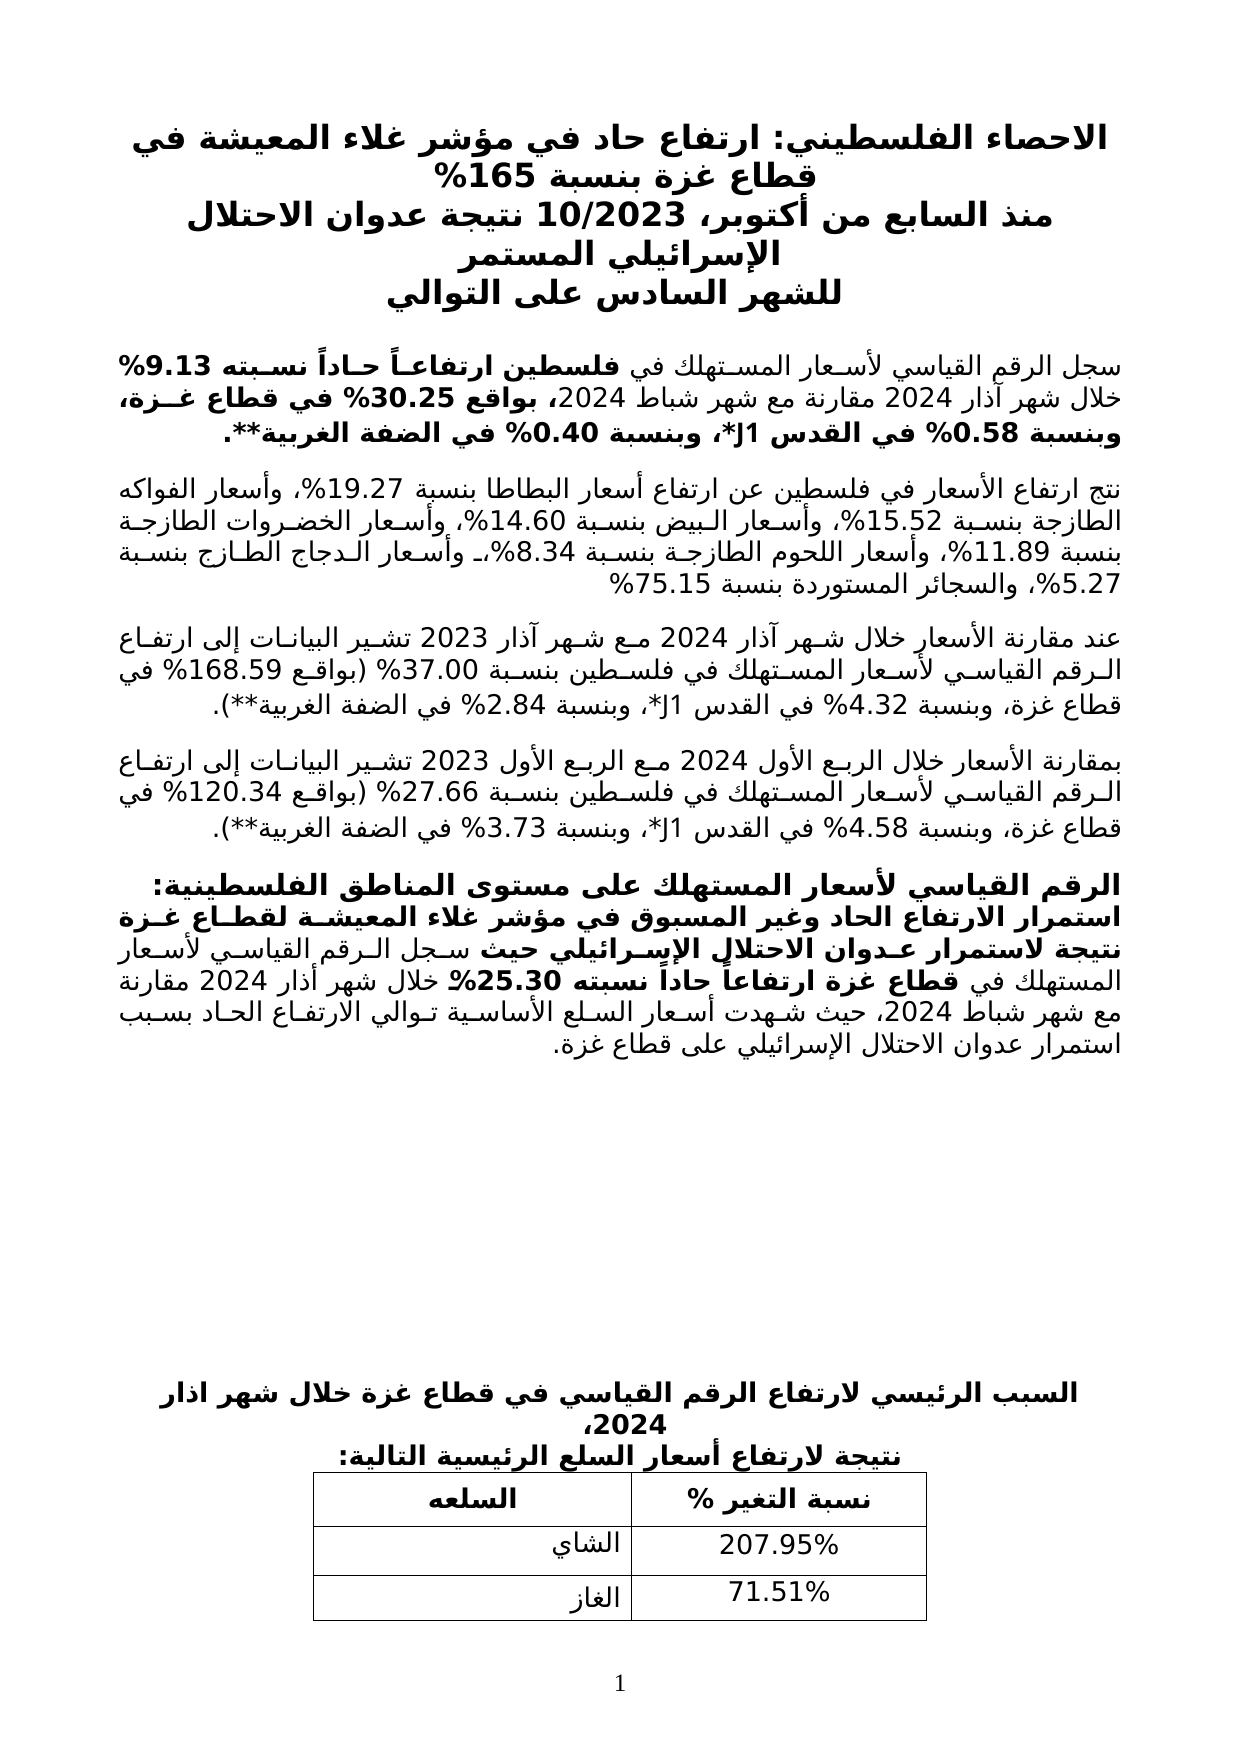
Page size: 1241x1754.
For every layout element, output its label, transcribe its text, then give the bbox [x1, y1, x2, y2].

table_cell 71.51% [632, 1576, 926, 1620]
text نتج ارتفاع الأسعار في فلسطين عن ارتفاع أسعار البطاطا بنسبة 19.27%، وأسعار الفواكه الطازجة بنسبة 15.52%، وأسعار البيض بنسبة 14.60%، وأسعار الخضروات الطازجة بنسبة 11.89%، وأسعار اللحوم الطازجة بنسبة 8.34%، وأسعار الدجاج الطازج بنسبة 5.27%، والسجائر المستوردة بنسبة 75.15% [118, 473, 1122, 600]
text سجل الرقم القياسي لأسعار المستهلك في فلسطين ارتفاعاً حاداً نسبته 9.13% خلال شهر آذار 2024 مقارنة مع شهر شباط 2024، بواقع 30.25% في قطاع غزة، وبنسبة 0.58% في القدس J1*، وبنسبة 0.40% في الضفة الغربية**. [118, 351, 1122, 451]
text بمقارنة الأسعار خلال الربع الأول 2024 مع الربع الأول 2023 تشير البيانات إلى ارتفاع الرقم القياسي لأسعار المستهلك في فلسطين بنسبة 27.66% (بواقع 120.34% في قطاع غزة، وبنسبة 4.58% في القدس J1*، وبنسبة 3.73% في الضفة الغربية**). [118, 745, 1122, 845]
text منذ السابع من أكتوبر، 10/2023 نتيجة عدوان الاحتلال الإسرائيلي المستمر [118, 196, 1122, 273]
text الرقم القياسي لأسعار المستهلك على مستوى المناطق الفلسطينية: [118, 868, 1122, 902]
text استمرار الارتفاع الحاد وغير المسبوق في مؤشر غلاء المعيشة لقطاع غزة نتيجة لاستمرار عدوان الاحتلال الإسرائيلي حيث سجل الرقم القياسي لأسعار المستهلك في قطاع غزة ارتفاعاً حاداً نسبته 25.30% خلال شهر أذار 2024 مقارنة مع شهر شباط 2024، حيث شهدت أسعار السلع الأساسية توالي الارتفاع الحاد بسبب استمرار عدوان الاحتلال الإسرائيلي على قطاع غزة. [118, 902, 1122, 1059]
table_cell الغاز [314, 1576, 631, 1620]
text للشهر السادس على التوالي [118, 273, 1122, 312]
table_header السلعه [314, 1473, 631, 1526]
table_cell الشاي [314, 1527, 631, 1575]
text عند مقارنة الأسعار خلال شهر آذار 2024 مع شهر آذار 2023 تشير البيانات إلى ارتفاع الرقم القياسي لأسعار المستهلك في فلسطين بنسبة 37.00% (بواقع 168.59% في قطاع غزة، وبنسبة 4.32% في القدس J1*، وبنسبة 2.84% في الضفة الغربية**). [118, 622, 1122, 722]
table_cell 207.95% [632, 1527, 926, 1575]
table_header نسبة التغير % [632, 1473, 926, 1526]
text نتيجة لارتفاع أسعار السلع الرئيسية التالية: [118, 1441, 1122, 1472]
text الاحصاء الفلسطيني: ارتفاع حاد في مؤشر غلاء المعيشة في قطاع غزة بنسبة 165% [118, 118, 1122, 196]
text السبب الرئيسي لارتفاع الرقم القياسي في قطاع غزة خلال شهر اذار 2024، [118, 1377, 1122, 1441]
